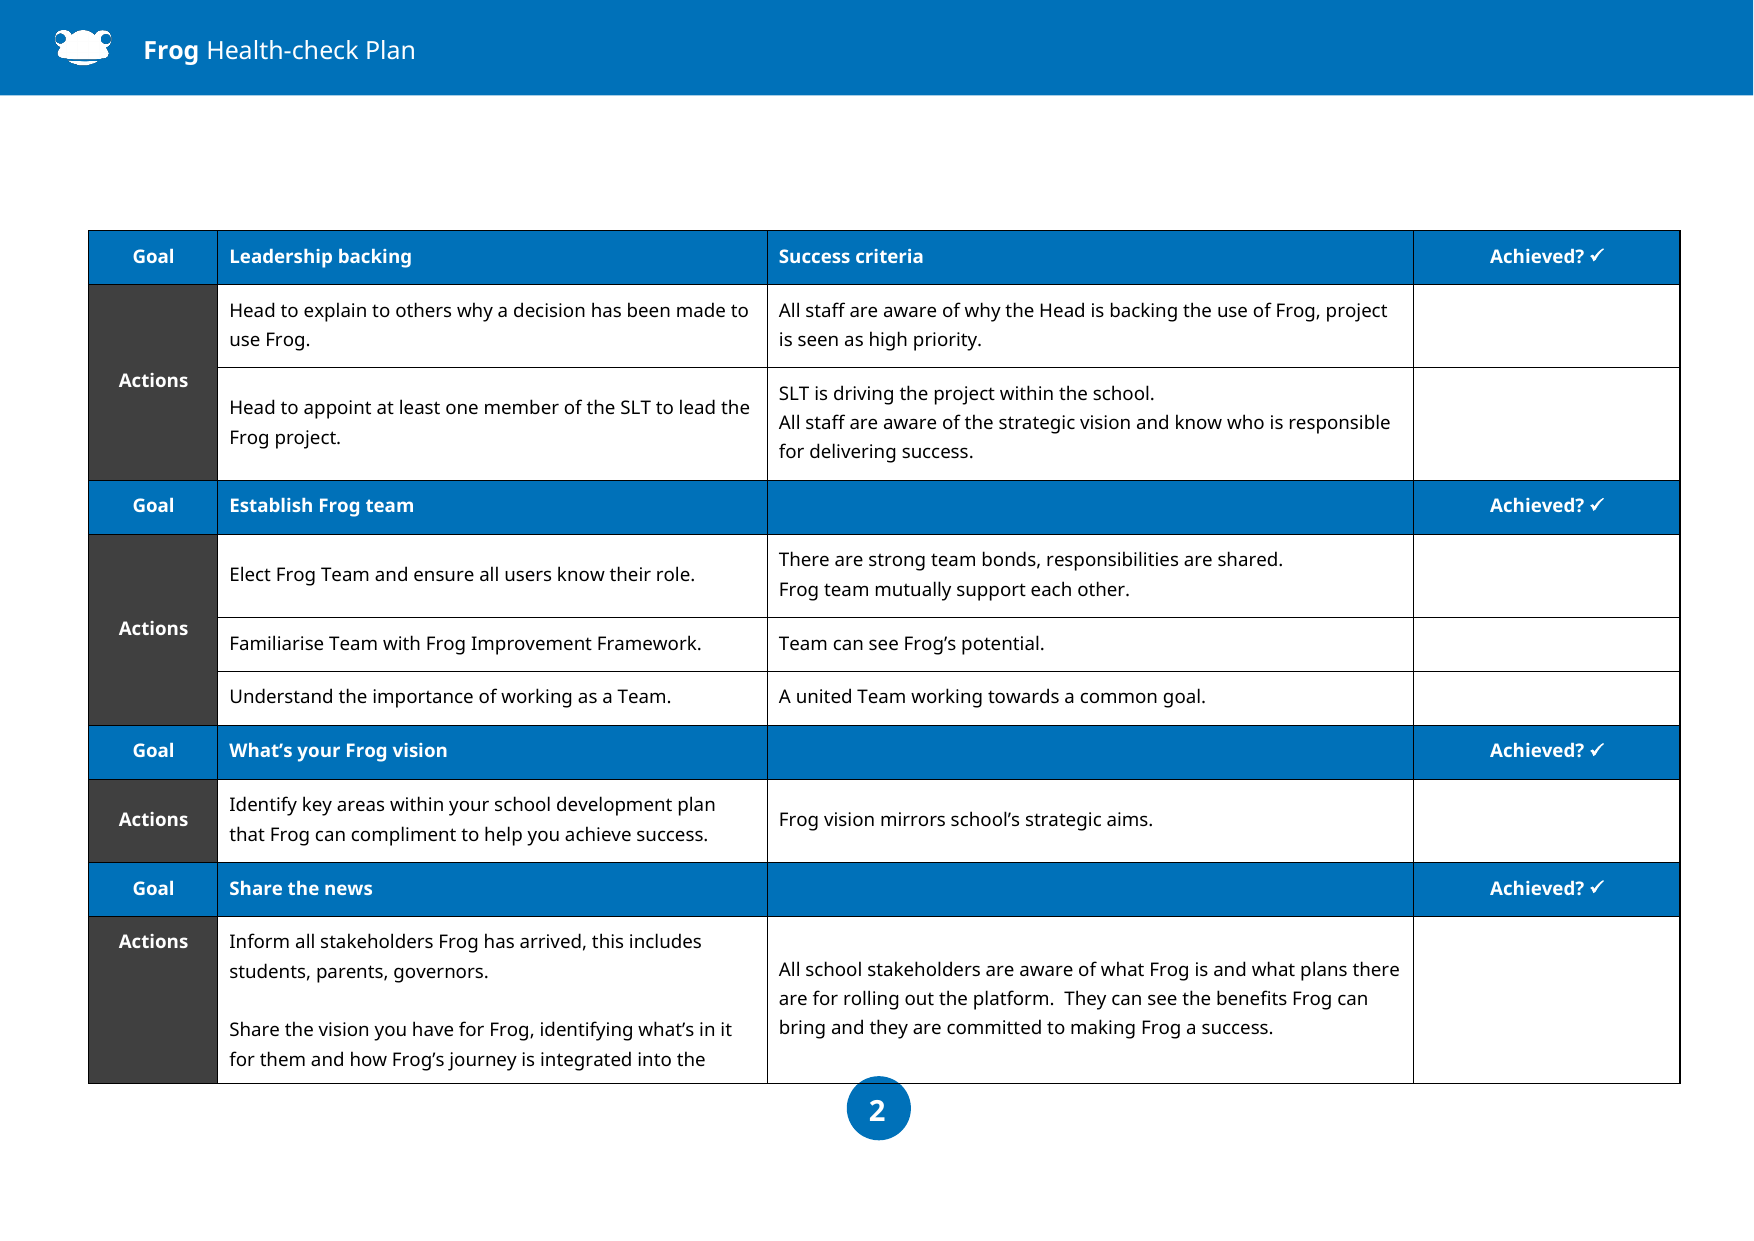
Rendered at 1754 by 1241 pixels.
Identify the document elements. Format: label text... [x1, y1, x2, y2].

table_cell [768, 726, 1413, 779]
table_cell All staff are aware of why the Head is backing the use of Frog, project is seen as high priority. [768, 285, 1413, 367]
table_cell What’s your Frog vision [218, 726, 767, 779]
table_cell [1414, 368, 1679, 480]
table_cell Team can see Frog’s potential. [768, 618, 1413, 671]
table_cell Achieved? [1414, 726, 1679, 779]
table_cell Actions [89, 535, 217, 725]
table_cell Goal [89, 481, 217, 534]
table_header Goal [89, 231, 217, 284]
table_cell There are strong team bonds, responsibilities are shared. Frog team mutually support each other. [768, 535, 1413, 617]
table_cell SLT is driving the project within the school. All staff are aware of the strategic vision and know who is responsible for delivering success. [768, 368, 1413, 480]
table_cell Actions [89, 780, 217, 862]
table_cell [768, 863, 1413, 916]
table_cell [1414, 535, 1679, 617]
table_cell A united Team working towards a common goal. [768, 672, 1413, 725]
table_cell Head to appoint at least one member of the SLT to lead the Frog project. [218, 368, 767, 480]
table_cell Achieved? [1414, 481, 1679, 534]
picture [45, 20, 121, 75]
table_cell [1414, 285, 1679, 367]
table_cell Familiarise Team with Frog Improvement Framework. [218, 618, 767, 671]
table_cell Elect Frog Team and ensure all users know their role. [218, 535, 767, 617]
table_cell [1414, 672, 1679, 725]
table_cell Share the news [218, 863, 767, 916]
table_cell Actions [89, 917, 217, 1083]
table_cell Head to explain to others why a decision has been made to use Frog. [218, 285, 767, 367]
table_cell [218, 917, 767, 1083]
table_cell Identify key areas within your school development plan that Frog can compliment to help you achieve success. [218, 780, 767, 862]
table_cell Understand the importance of working as a Team. [218, 672, 767, 725]
table_cell [1414, 618, 1679, 671]
table_header Leadership backing [218, 231, 767, 284]
table_cell Achieved? [1414, 863, 1679, 916]
table_cell Frog vision mirrors school’s strategic aims. [768, 780, 1413, 862]
table_cell Establish Frog team [218, 481, 767, 534]
table_header Achieved? [1414, 231, 1679, 284]
table_cell [1414, 917, 1679, 1083]
table_cell [768, 481, 1413, 534]
table_header Success criteria [768, 231, 1413, 284]
table_cell [1414, 780, 1679, 862]
table_cell Goal [89, 726, 217, 779]
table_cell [768, 917, 1413, 1083]
table_cell Actions [89, 285, 217, 480]
table_cell Goal [89, 863, 217, 916]
